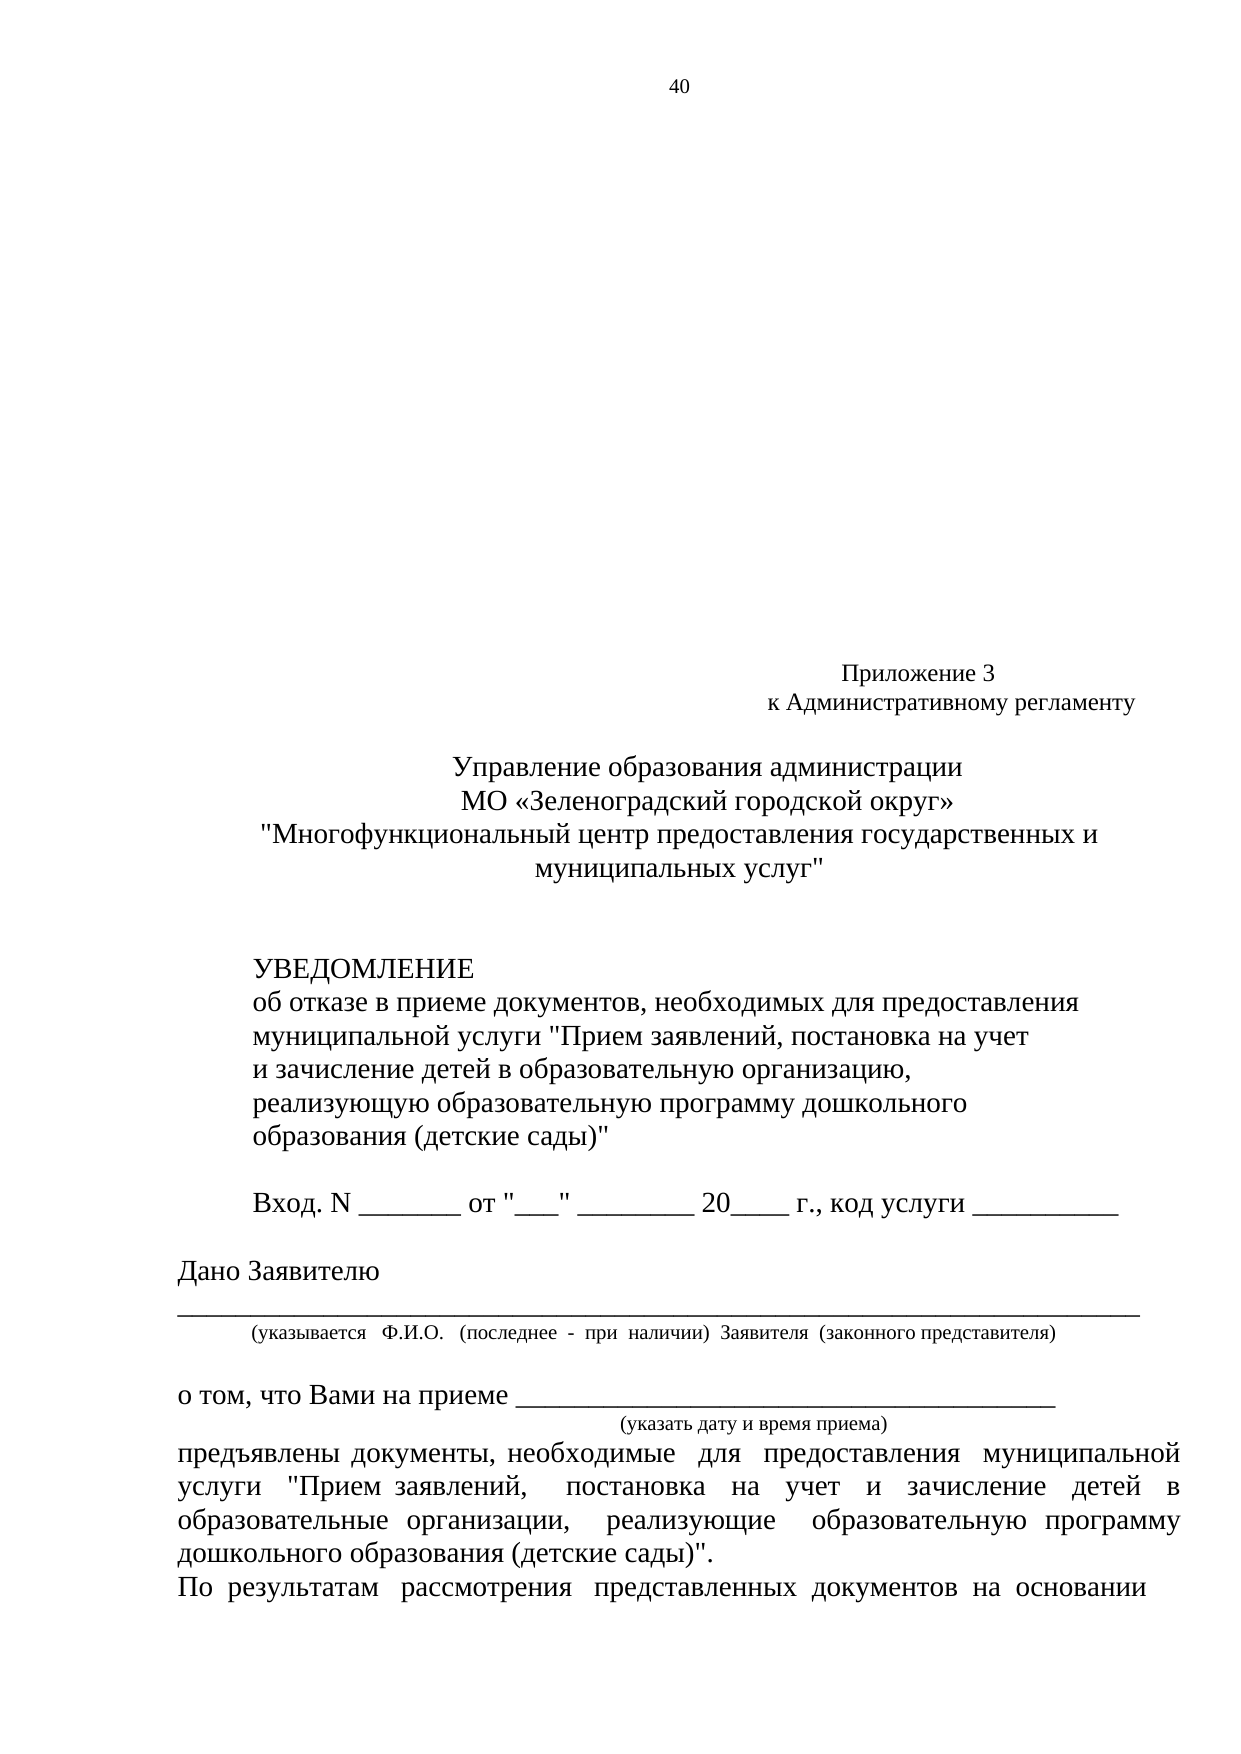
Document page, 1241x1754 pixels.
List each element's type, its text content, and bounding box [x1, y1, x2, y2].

text Вход. N _______ от "___" ________ 20____ г., код услуги __________ [177, 1186, 1181, 1219]
text и зачисление детей в образовательную организацию, [177, 1051, 1181, 1085]
text (указать дату и время приема) [546, 1411, 1181, 1435]
text Приложение 3 [767, 658, 1181, 687]
text муниципальной услуги "Прием заявлений, постановка на учет [177, 1018, 1181, 1051]
text предъявлены документы, необходимые для предоставления муниципальной услуги "Прием заявлений, постановка на учет и зачисление детей в образовательные организации, реализующие образовательную программу дошкольного образования (детские сады)". [177, 1435, 1181, 1569]
subtitle "Многофункциональный центр предоставления государственных и муниципальных услуг" [177, 817, 1181, 884]
text __________________________________________________________________ [177, 1286, 1181, 1320]
text Управление образования администрации [177, 749, 1181, 783]
text МО «Зеленоградский городской округ» [177, 783, 1181, 817]
text По результатам рассмотрения представленных документов на основании [177, 1569, 1181, 1603]
text УВЕДОМЛЕНИЕ [177, 951, 1181, 984]
text о том, что Вами на приеме _____________________________________ [177, 1377, 1181, 1411]
text (указывается Ф.И.О. (последнее - при наличии) Заявителя (законного представителя) [177, 1320, 1181, 1344]
text реализующую образовательную программу дошкольного [177, 1085, 1181, 1118]
text образования (детские сады)" [177, 1118, 1181, 1152]
text Дано Заявителю [177, 1253, 1181, 1286]
text к Административному регламенту [693, 687, 1181, 716]
text об отказе в приеме документов, необходимых для предоставления [177, 984, 1181, 1018]
